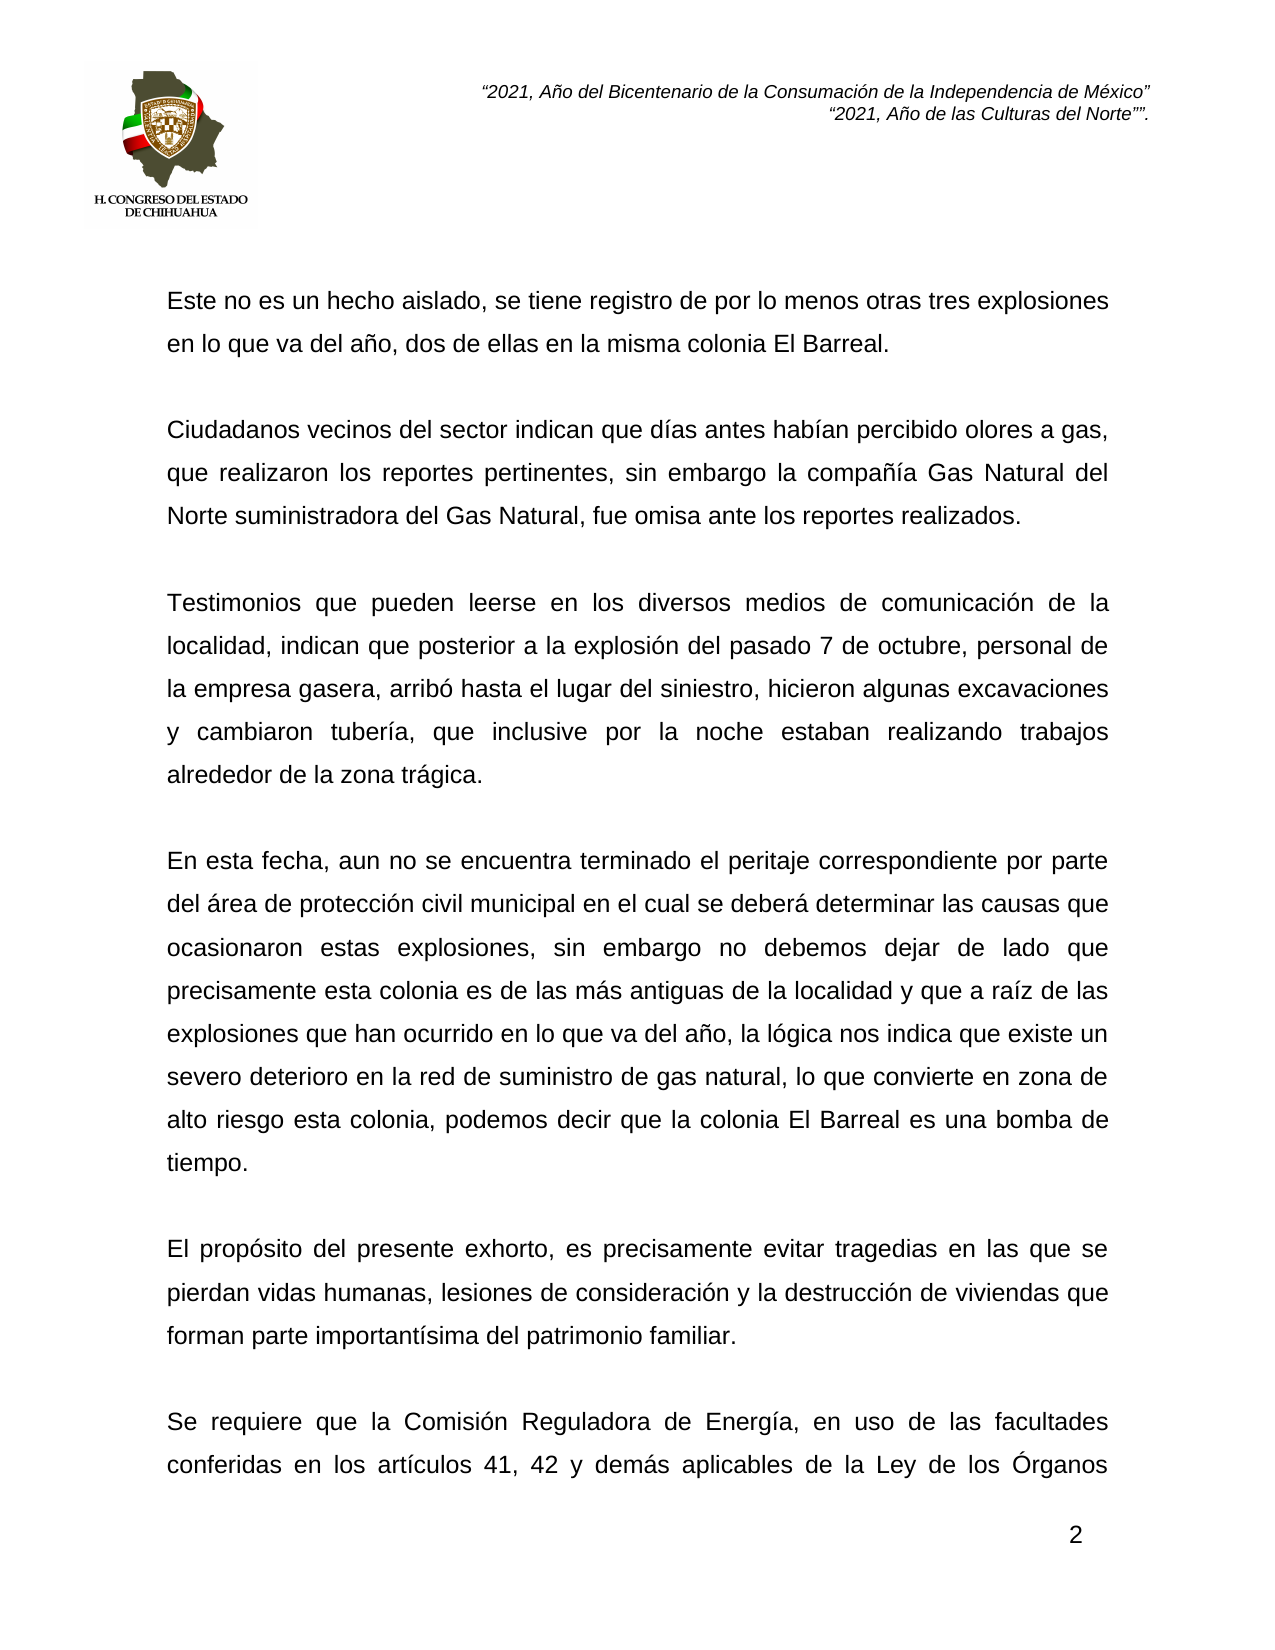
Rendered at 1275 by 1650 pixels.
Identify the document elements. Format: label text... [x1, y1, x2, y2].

text En esta fecha, aun no se encuentra terminado el peritaje correspondiente por parte del área de protección civil municipal en el cual se deberá determinar las causas que ocasionaron estas explosiones, sin embargo no debemos dejar de lado que precisamente esta colonia es de las más antiguas de la localidad y que a raíz de las explosiones que han ocurrido en lo que va del año, la lógica nos indica que existe un severo deterioro en la red de suministro de gas natural, lo que convierte en zona de alto riesgo esta colonia, podemos decir que la colonia El Barreal es una bomba de tiempo. [167, 846, 1110, 1177]
picture [84, 61, 258, 229]
text El propósito del presente exhorto, es precisamente evitar tragedias en las que se pierdan vidas humanas, lesiones de consideración y la destrucción de viviendas que forman parte importantísima del patrimonio familiar. [167, 1234, 1110, 1349]
text Ciudadanos vecinos del sector indican que días antes habían percibido olores a gas, que realizaron los reportes pertinentes, sin embargo la compañía Gas Natural del Norte suministradora del Gas Natural, fue omisa ante los reportes realizados. [167, 415, 1110, 530]
text Testimonios que pueden leerse en los diversos medios de comunicación de la localidad, indican que posterior a la explosión del pasado 7 de octubre, personal de la empresa gasera, arribó hasta el lugar del siniestro, hicieron algunas excavaciones y cambiaron tubería, que inclusive por la noche estaban realizando trabajos alrededor de la zona trágica. [167, 587, 1110, 789]
text Este no es un hecho aislado, se tiene registro de por lo menos otras tres explosiones en lo que va del año, dos de ellas en la misma colonia El Barreal. [167, 286, 1110, 357]
